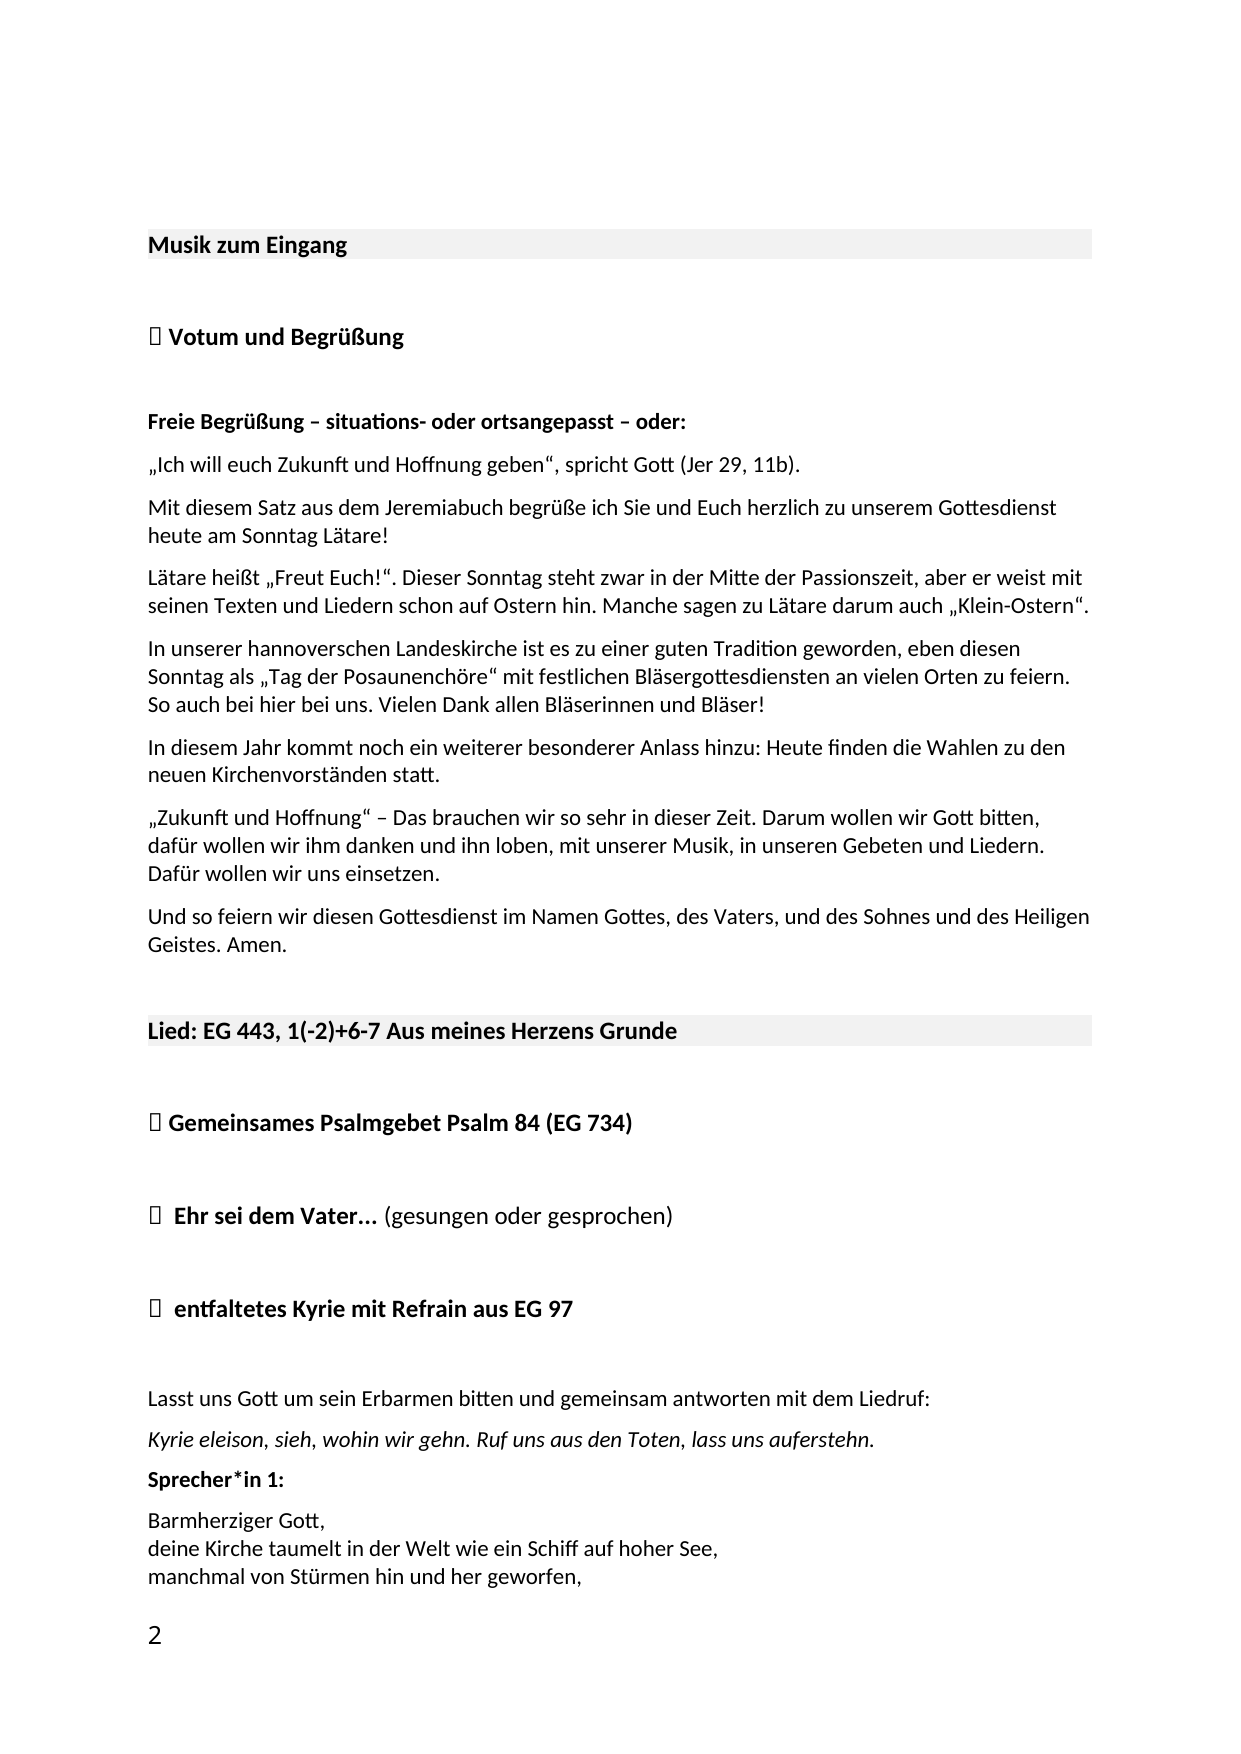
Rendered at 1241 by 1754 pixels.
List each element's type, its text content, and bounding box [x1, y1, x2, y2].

text Freie Begrüßung – situations- oder ortsangepasst – oder: [148, 407, 1092, 436]
text In diesem Jahr kommt noch ein weiterer besonderer Anlass hinzu: Heute finden die Wahlen zu den neuen Kirchenvorständen statt. [148, 733, 1092, 789]
text Lied: EG 443, 1(-2)+6-7 Aus meines Herzens Grunde [148, 1015, 1092, 1046]
text Mit diesem Satz aus dem Jeremiabuch begrüße ich Sie und Euch herzlich zu unserem Gottesdienst heute am Sonntag Lätare! [148, 493, 1092, 549]
text  Gemeinsames Psalmgebet Psalm 84 (EG 734) [148, 1105, 1092, 1139]
text  Votum und Begrüßung [148, 318, 1092, 352]
text Sprecher*in 1: [148, 1465, 1092, 1493]
subtitle Lasst uns Gott um sein Erbarmen bitten und gemeinsam antworten mit dem Liedruf: [148, 1384, 1092, 1412]
text  Ehr sei dem Vater... (gesungen oder gesprochen) [148, 1198, 1092, 1232]
text  entfaltetes Kyrie mit Refrain aus EG 97 [148, 1291, 1092, 1325]
text „Zukunft und Hoffnung“ – Das brauchen wir so sehr in dieser Zeit. Darum wollen wir Gott bitten, dafür wollen wir ihm danken und ihn loben, mit unserer Musik, in unseren Gebeten und Liedern. Dafür wollen wir uns einsetzen. [148, 803, 1092, 887]
text In unserer hannoverschen Landeskirche ist es zu einer guten Tradition geworden, eben diesen Sonntag als „Tag der Posaunenchöre“ mit festlichen Bläsergottesdiensten an vielen Orten zu feiern. So auch bei hier bei uns. Vielen Dank allen Bläserinnen und Bläser! [148, 634, 1092, 718]
subtitle Kyrie eleison, sieh, wohin wir gehn. Ruf uns aus den Toten, lass uns auferstehn. [148, 1425, 1092, 1453]
text Lätare heißt „Freut Euch!“. Dieser Sonntag steht zwar in der Mitte der Passionszeit, aber er weist mit seinen Texten und Liedern schon auf Ostern hin. Manche sagen zu Lätare darum auch „Klein-Ostern“. [148, 563, 1092, 619]
text Und so feiern wir diesen Gottesdienst im Namen Gottes, des Vaters, und des Sohnes und des Heiligen Geistes. Amen. [148, 902, 1092, 958]
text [148, 1506, 1092, 1590]
text Musik zum Eingang [148, 229, 1092, 259]
text „Ich will euch Zukunft und Hoffnung geben“, spricht Gott (Jer 29, 11b). [148, 450, 1092, 478]
